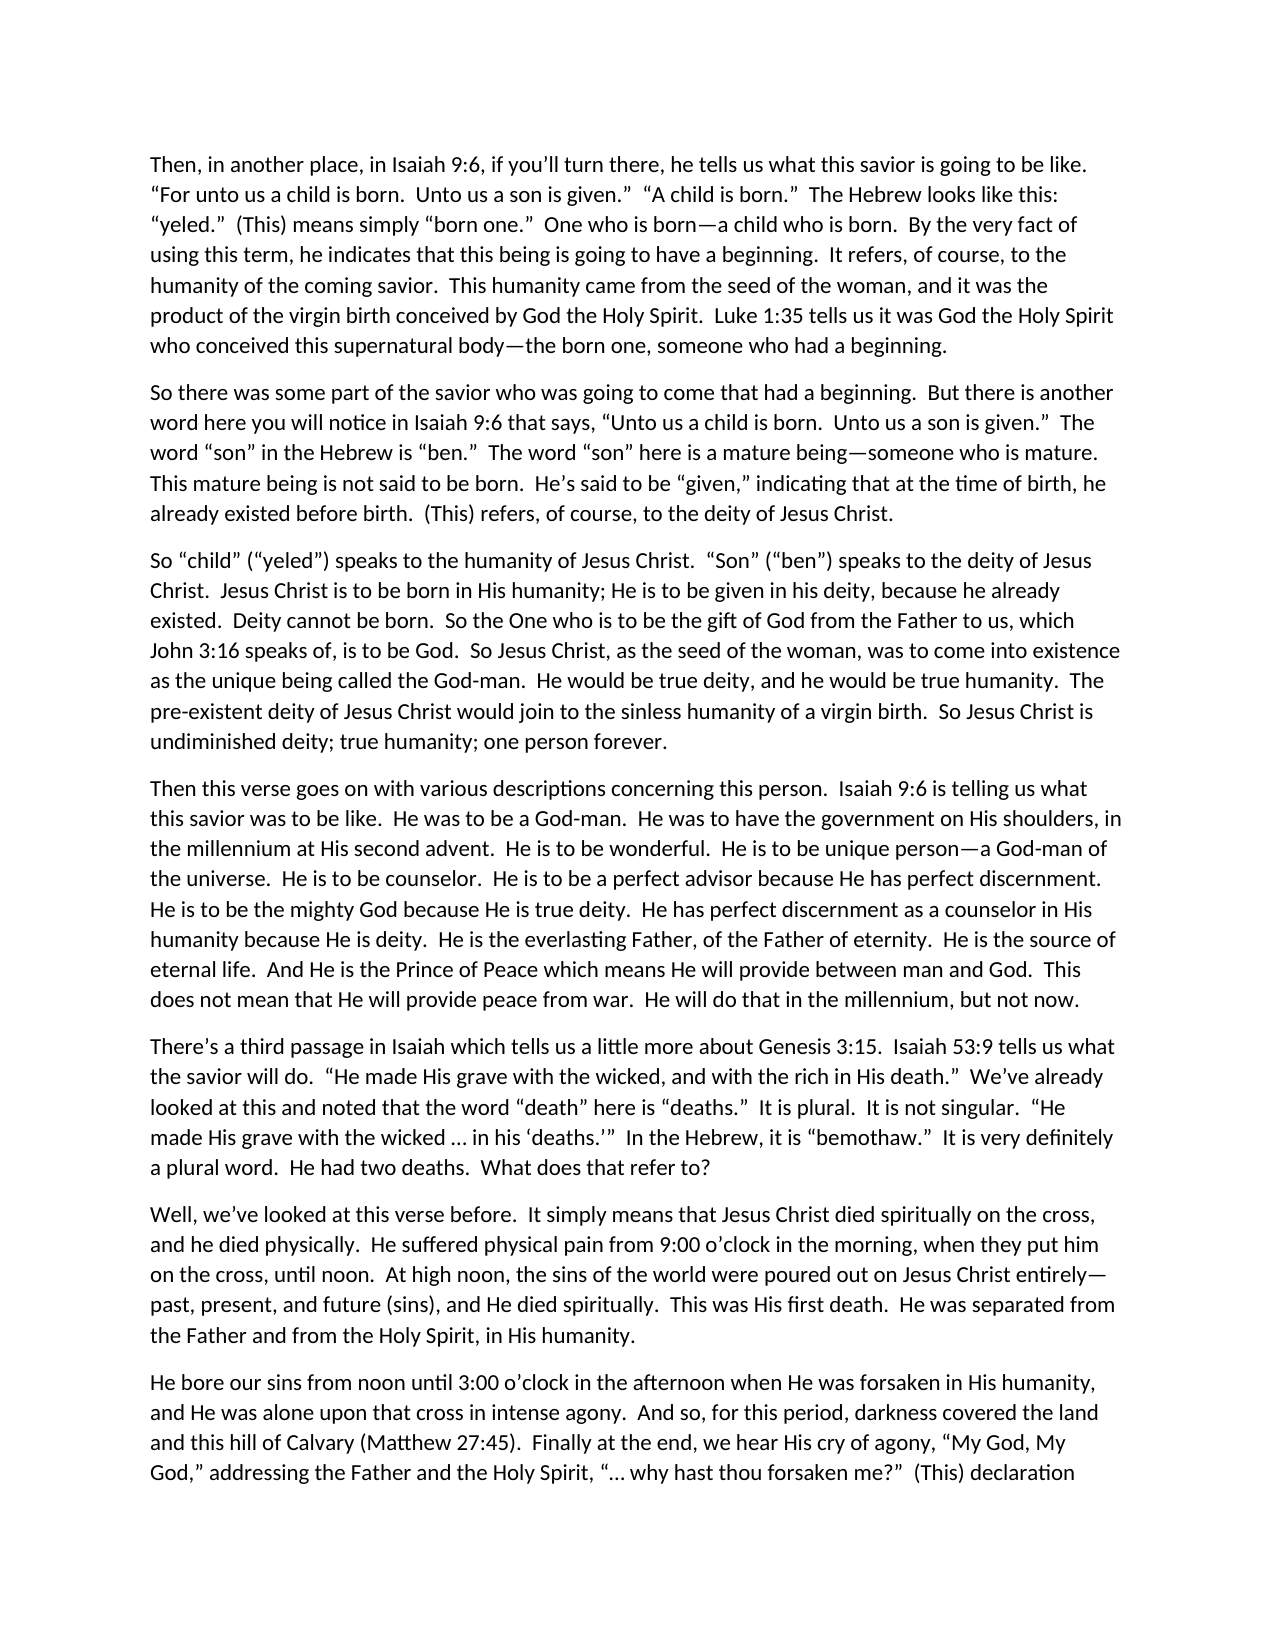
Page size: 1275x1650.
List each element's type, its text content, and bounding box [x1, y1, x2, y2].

text So there was some part of the savior who was going to come that had a beginning. But there is another word here you will notice in Isaiah 9:6 that says, “Unto us a child is born. Unto us a son is given.” The word “son” in the Hebrew is “ben.” The word “son” here is a mature being—someone who is mature. This mature being is not said to be born. He’s said to be “given,” indicating that at the time of birth, he already existed before birth. (This) refers, of course, to the deity of Jesus Christ. [150, 378, 1125, 527]
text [150, 1368, 1125, 1486]
text Then, in another place, in Isaiah 9:6, if you’ll turn there, he tells us what this savior is going to be like. “For unto us a child is born. Unto us a son is given.” “A child is born.” The Hebrew looks like this: “yeled.” (This) means simply “born one.” One who is born—a child who is born. By the very fact of using this term, he indicates that this being is going to have a beginning. It refers, of course, to the humanity of the coming savior. This humanity came from the seed of the woman, and it was the product of the virgin birth conceived by God the Holy Spirit. Luke 1:35 tells us it was God the Holy Spirit who conceived this supernatural body—the born one, someone who had a beginning. [150, 150, 1125, 359]
text Well, we’ve looked at this verse before. It simply means that Jesus Christ died spiritually on the cross, and he died physically. He suffered physical pain from 9:00 o’clock in the morning, when they put him on the cross, until noon. At high noon, the sins of the world were poured out on Jesus Christ entirely—past, present, and future (sins), and He died spiritually. This was His first death. He was separated from the Father and from the Holy Spirit, in His humanity. [150, 1200, 1125, 1349]
text Then this verse goes on with various descriptions concerning this person. Isaiah 9:6 is telling us what this savior was to be like. He was to be a God-man. He was to have the government on His shoulders, in the millennium at His second advent. He is to be wonderful. He is to be unique person—a God-man of the universe. He is to be counselor. He is to be a perfect advisor because He has perfect discernment. He is to be the mighty God because He is true deity. He has perfect discernment as a counselor in His humanity because He is deity. He is the everlasting Father, of the Father of eternity. He is the source of eternal life. And He is the Prince of Peace which means He will provide between man and God. This does not mean that He will provide peace from war. He will do that in the millennium, but not now. [150, 774, 1125, 1013]
text There’s a third passage in Isaiah which tells us a little more about Genesis 3:15. Isaiah 53:9 tells us what the savior will do. “He made His grave with the wicked, and with the rich in His death.” We’ve already looked at this and noted that the word “death” here is “deaths.” It is plural. It is not singular. “He made His grave with the wicked … in his ‘deaths.’” In the Hebrew, it is “bemothaw.” It is very definitely a plural word. He had two deaths. What does that refer to? [150, 1032, 1125, 1181]
text So “child” (“yeled”) speaks to the humanity of Jesus Christ. “Son” (“ben”) speaks to the deity of Jesus Christ. Jesus Christ is to be born in His humanity; He is to be given in his deity, because he already existed. Deity cannot be born. So the One who is to be the gift of God from the Father to us, which John 3:16 speaks of, is to be God. So Jesus Christ, as the seed of the woman, was to come into existence as the unique being called the God-man. He would be true deity, and he would be true humanity. The pre-existent deity of Jesus Christ would join to the sinless humanity of a virgin birth. So Jesus Christ is undiminished deity; true humanity; one person forever. [150, 546, 1125, 755]
